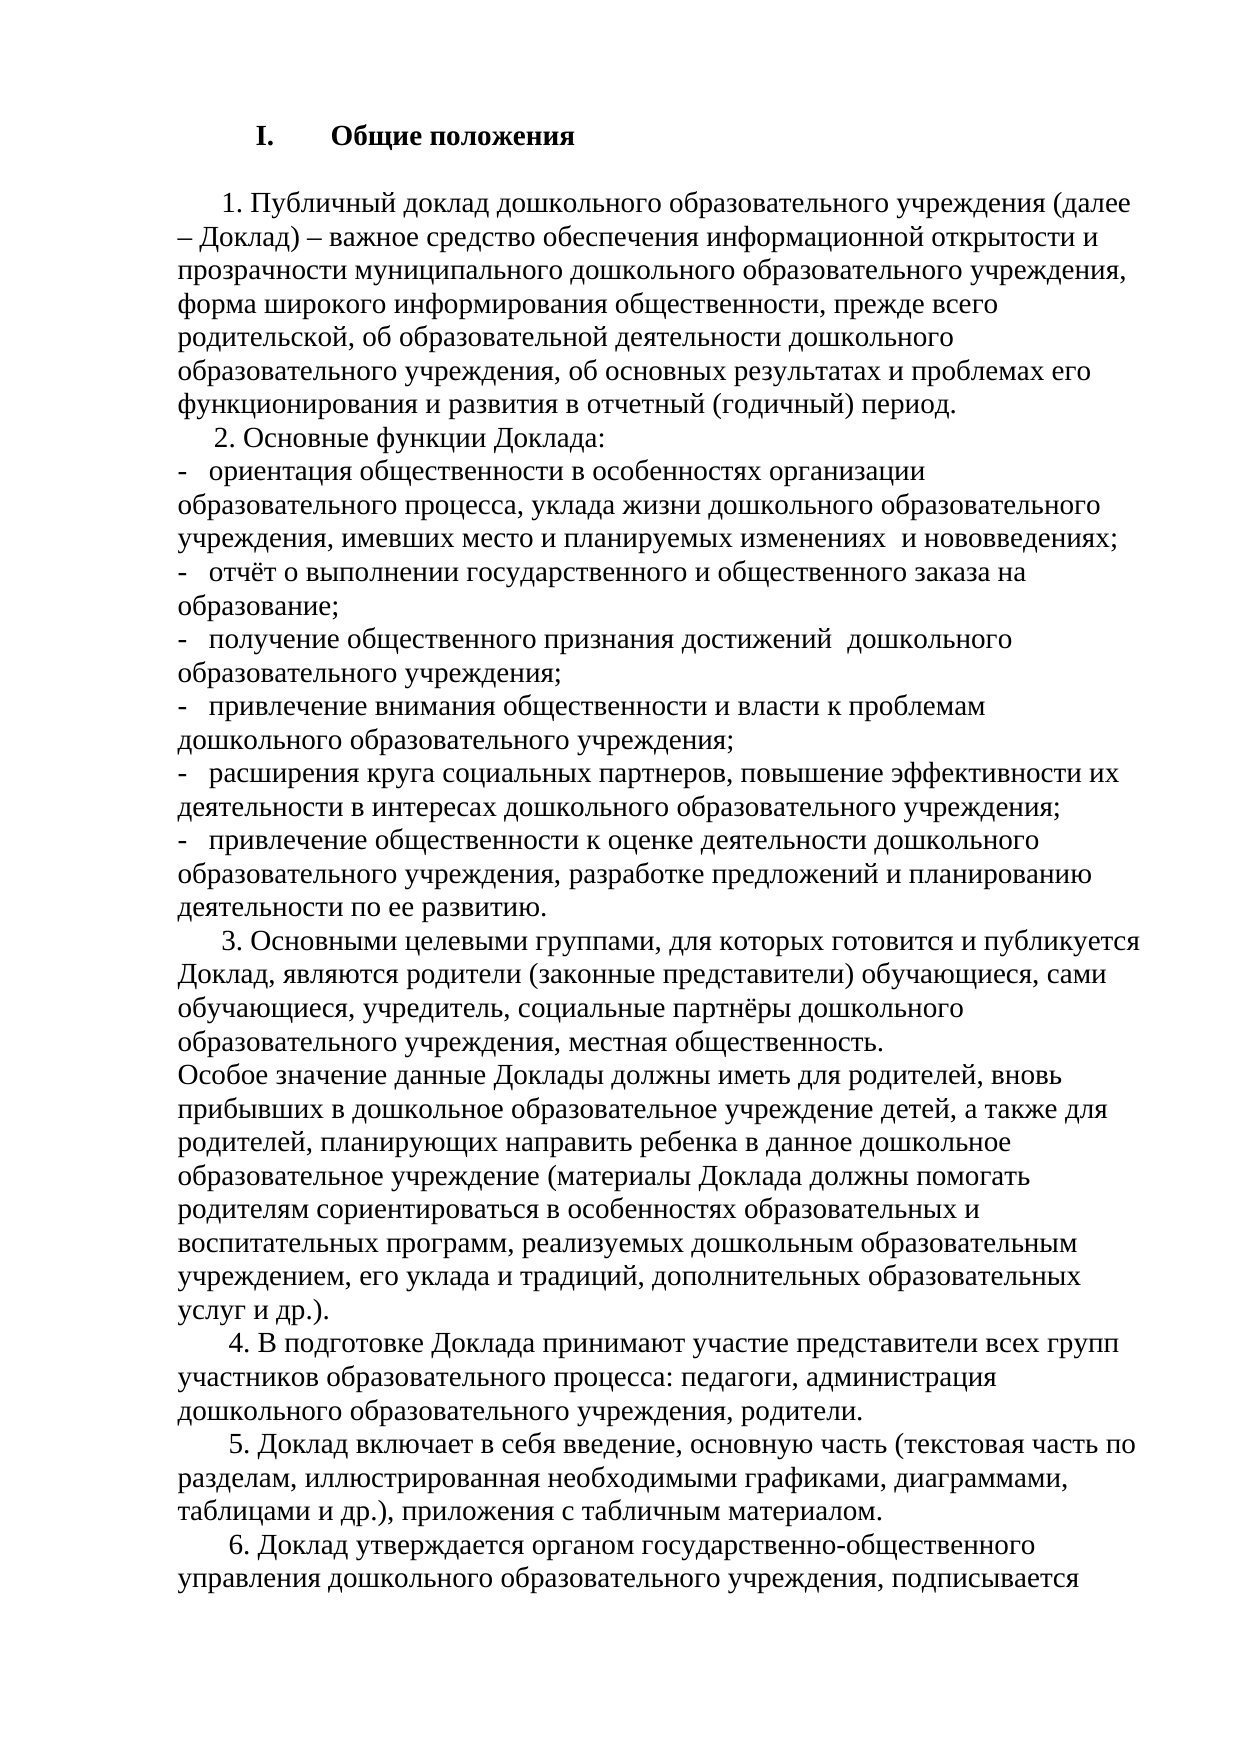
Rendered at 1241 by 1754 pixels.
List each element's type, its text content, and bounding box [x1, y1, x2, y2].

text 1. Публичный доклад дошкольного образовательного учреждения (далее – Доклад) – важное средство обеспечения информационной открытости и прозрачности муниципального дошкольного образовательного учреждения, форма широкого информирования общественности, прежде всего родительской, об образовательной деятельности дошкольного образовательного учреждения, об основных результатах и проблемах его функционирования и развития в отчетный (годичный) период. [177, 185, 1152, 420]
list Общие положения [255, 118, 1152, 152]
text 2. Основные функции Доклада: [177, 420, 1152, 453]
text 5. Доклад включает в себя введение, основную часть (текстовая часть по разделам, иллюстрированная необходимыми графиками, диаграммами, таблицами и др.), приложения с табличным материалом. [177, 1426, 1152, 1527]
text 4. В подготовке Доклада принимают участие представители всех групп участников образовательного процесса: педагоги, администрация дошкольного образовательного учреждения, родители. [177, 1326, 1152, 1426]
text - расширения круга социальных партнеров, повышение эффективности их деятельности в интересах дошкольного образовательного учреждения; [177, 755, 1152, 822]
text - привлечение внимания общественности и власти к проблемам дошкольного образовательного учреждения; [177, 688, 1152, 755]
text - получение общественного признания достижений дошкольного образовательного учреждения; [177, 621, 1152, 688]
text - ориентация общественности в особенностях организации образовательного процесса, уклада жизни дошкольного образовательного учреждения, имевших место и планируемых изменениях и нововведениях; [177, 453, 1152, 554]
text - отчёт о выполнении государственного и общественного заказа на образование; [177, 554, 1152, 621]
text - привлечение общественности к оценке деятельности дошкольного образовательного учреждения, разработке предложений и планированию деятельности по ее развитию. [177, 822, 1152, 923]
text 3. Основными целевыми группами, для которых готовится и публикуется Доклад, являются родители (законные представители) обучающиеся, сами обучающиеся, учредитель, социальные партнёры дошкольного образовательного учреждения, местная общественность. [177, 923, 1152, 1057]
text Особое значение данные Доклады должны иметь для родителей, вновь прибывших в дошкольное образовательное учреждение детей, а также для родителей, планирующих направить ребенка в данное дошкольное образовательное учреждение (материалы Доклада должны помогать родителям сориентироваться в особенностях образовательных и воспитательных программ, реализуемых дошкольным образовательным учреждением, его уклада и традиций, дополнительных образовательных услуг и др.). [177, 1057, 1152, 1326]
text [177, 1527, 1152, 1594]
